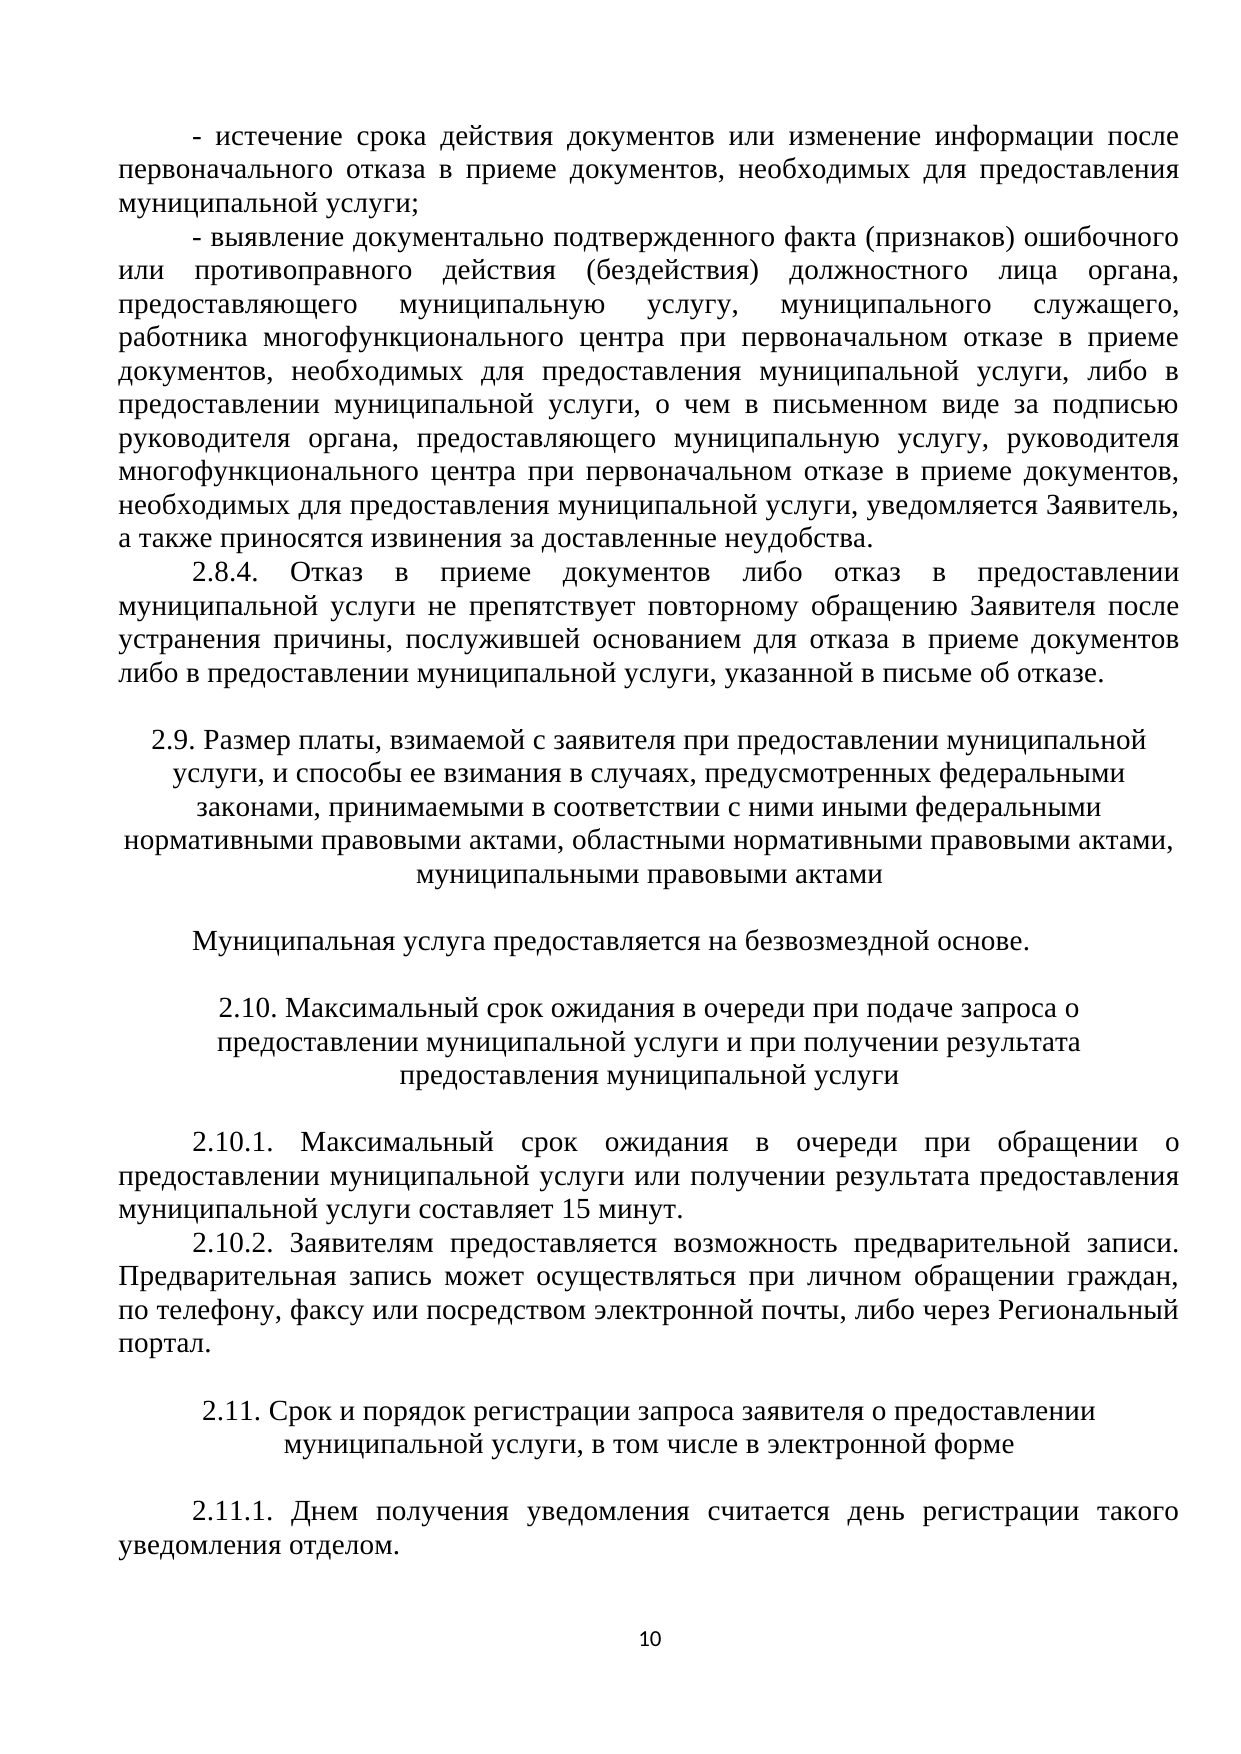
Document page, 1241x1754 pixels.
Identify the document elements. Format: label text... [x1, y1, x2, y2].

text 2.10. Максимальный срок ожидания в очереди при подаче запроса о предоставлении муниципальной услуги и при получении результата предоставления муниципальной услуги [118, 990, 1181, 1091]
text Муниципальная услуга предоставляется на безвозмездной основе. [118, 923, 1181, 957]
text 2.11.1. Днем получения уведомления считается день регистрации такого уведомления отделом. [118, 1493, 1181, 1560]
text - истечение срока действия документов или изменение информации после первоначального отказа в приеме документов, необходимых для предоставления муниципальной услуги; [118, 118, 1181, 219]
text 2.9. Размер платы, взимаемой с заявителя при предоставлении муниципальной услуги, и способы ее взимания в случаях, предусмотренных федеральными законами, принимаемыми в соответствии с ними иными федеральными нормативными правовыми актами, областными нормативными правовыми актами, муниципальными правовыми актами [118, 722, 1181, 889]
text 2.10.2. Заявителям предоставляется возможность предварительной записи. Предварительная запись может осуществляться при личном обращении граждан, по телефону, факсу или посредством электронной почты, либо через Региональный портал. [118, 1225, 1181, 1359]
text 2.10.1. Максимальный срок ожидания в очереди при обращении о предоставлении муниципальной услуги или получении результата предоставления муниципальной услуги составляет 15 минут. [118, 1124, 1181, 1225]
text - выявление документально подтвержденного факта (признаков) ошибочного или противоправного действия (бездействия) должностного лица органа, предоставляющего муниципальную услугу, муниципального служащего, работника многофункционального центра при первоначальном отказе в приеме документов, необходимых для предоставления муниципальной услуги, либо в предоставлении муниципальной услуги, о чем в письменном виде за подписью руководителя органа, предоставляющего муниципальную услугу, руководителя многофункционального центра при первоначальном отказе в приеме документов, необходимых для предоставления муниципальной услуги, уведомляется Заявитель, а также приносятся извинения за доставленные неудобства. [118, 219, 1181, 554]
text 2.11. Срок и порядок регистрации запроса заявителя о предоставлении муниципальной услуги, в том числе в электронной форме [118, 1393, 1181, 1460]
text 2.8.4. Отказ в приеме документов либо отказ в предоставлении муниципальной услуги не препятствует повторному обращению Заявителя после устранения причины, послужившей основанием для отказа в приеме документов либо в предоставлении муниципальной услуги, указанной в письме об отказе. [118, 554, 1181, 688]
